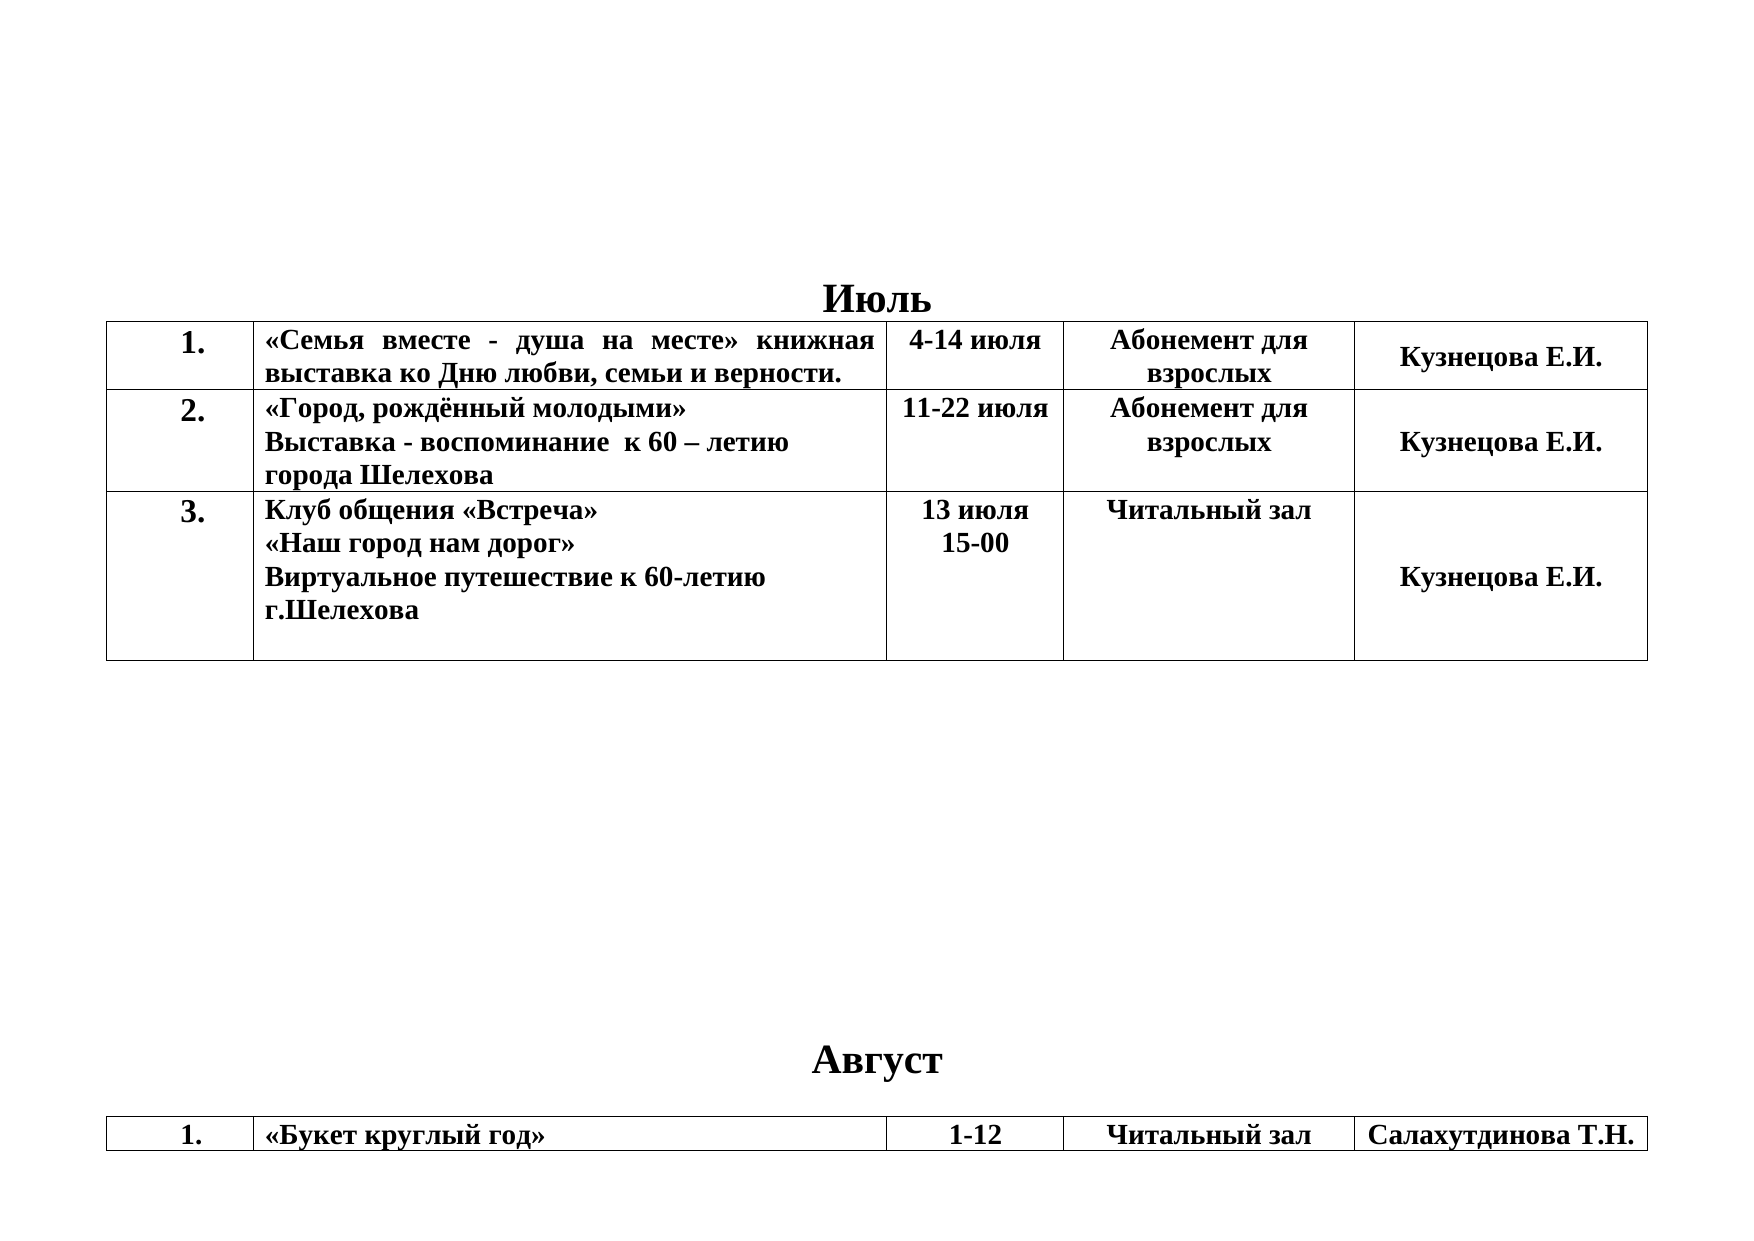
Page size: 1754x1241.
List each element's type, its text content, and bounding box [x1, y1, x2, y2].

table_cell 11-22 июля [887, 390, 1063, 491]
text Июль [118, 273, 1636, 321]
table_cell Кузнецова Е.И. [1355, 390, 1647, 491]
table_cell Читальный зал [1064, 492, 1354, 659]
table_header [107, 322, 253, 389]
table_header 4-14 июля [887, 322, 1063, 389]
table_header Абонемент для взрослых [1064, 322, 1354, 389]
table_cell [107, 492, 253, 659]
table_cell Абонемент для взрослых [1064, 390, 1354, 491]
text Август [118, 1034, 1636, 1082]
table_header [107, 1117, 253, 1150]
table_header 1-12 августа [887, 1117, 1063, 1150]
table_cell [107, 390, 253, 491]
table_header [254, 1117, 886, 1150]
table_cell Кузнецова Е.И. [1355, 492, 1647, 659]
table_cell Клуб общения «Встреча» «Наш город нам дорог» Виртуальное путешествие к 60-летию г.Шелехова [254, 492, 886, 659]
table_header Салахутдинова Т.Н. [1355, 1117, 1647, 1150]
table_header «Семья вместе - душа на месте» книжная выставка ко Дню любви, семьи и верности. [254, 322, 886, 389]
table_header Читальный зал [1064, 1117, 1354, 1150]
table_cell 13 июля 15-00 [887, 492, 1063, 659]
table_header Кузнецова Е.И. [1355, 322, 1647, 389]
table_cell «Город, рождённый молодыми» Выставка - воспоминание к 60 – летию города Шелехова [254, 390, 886, 491]
